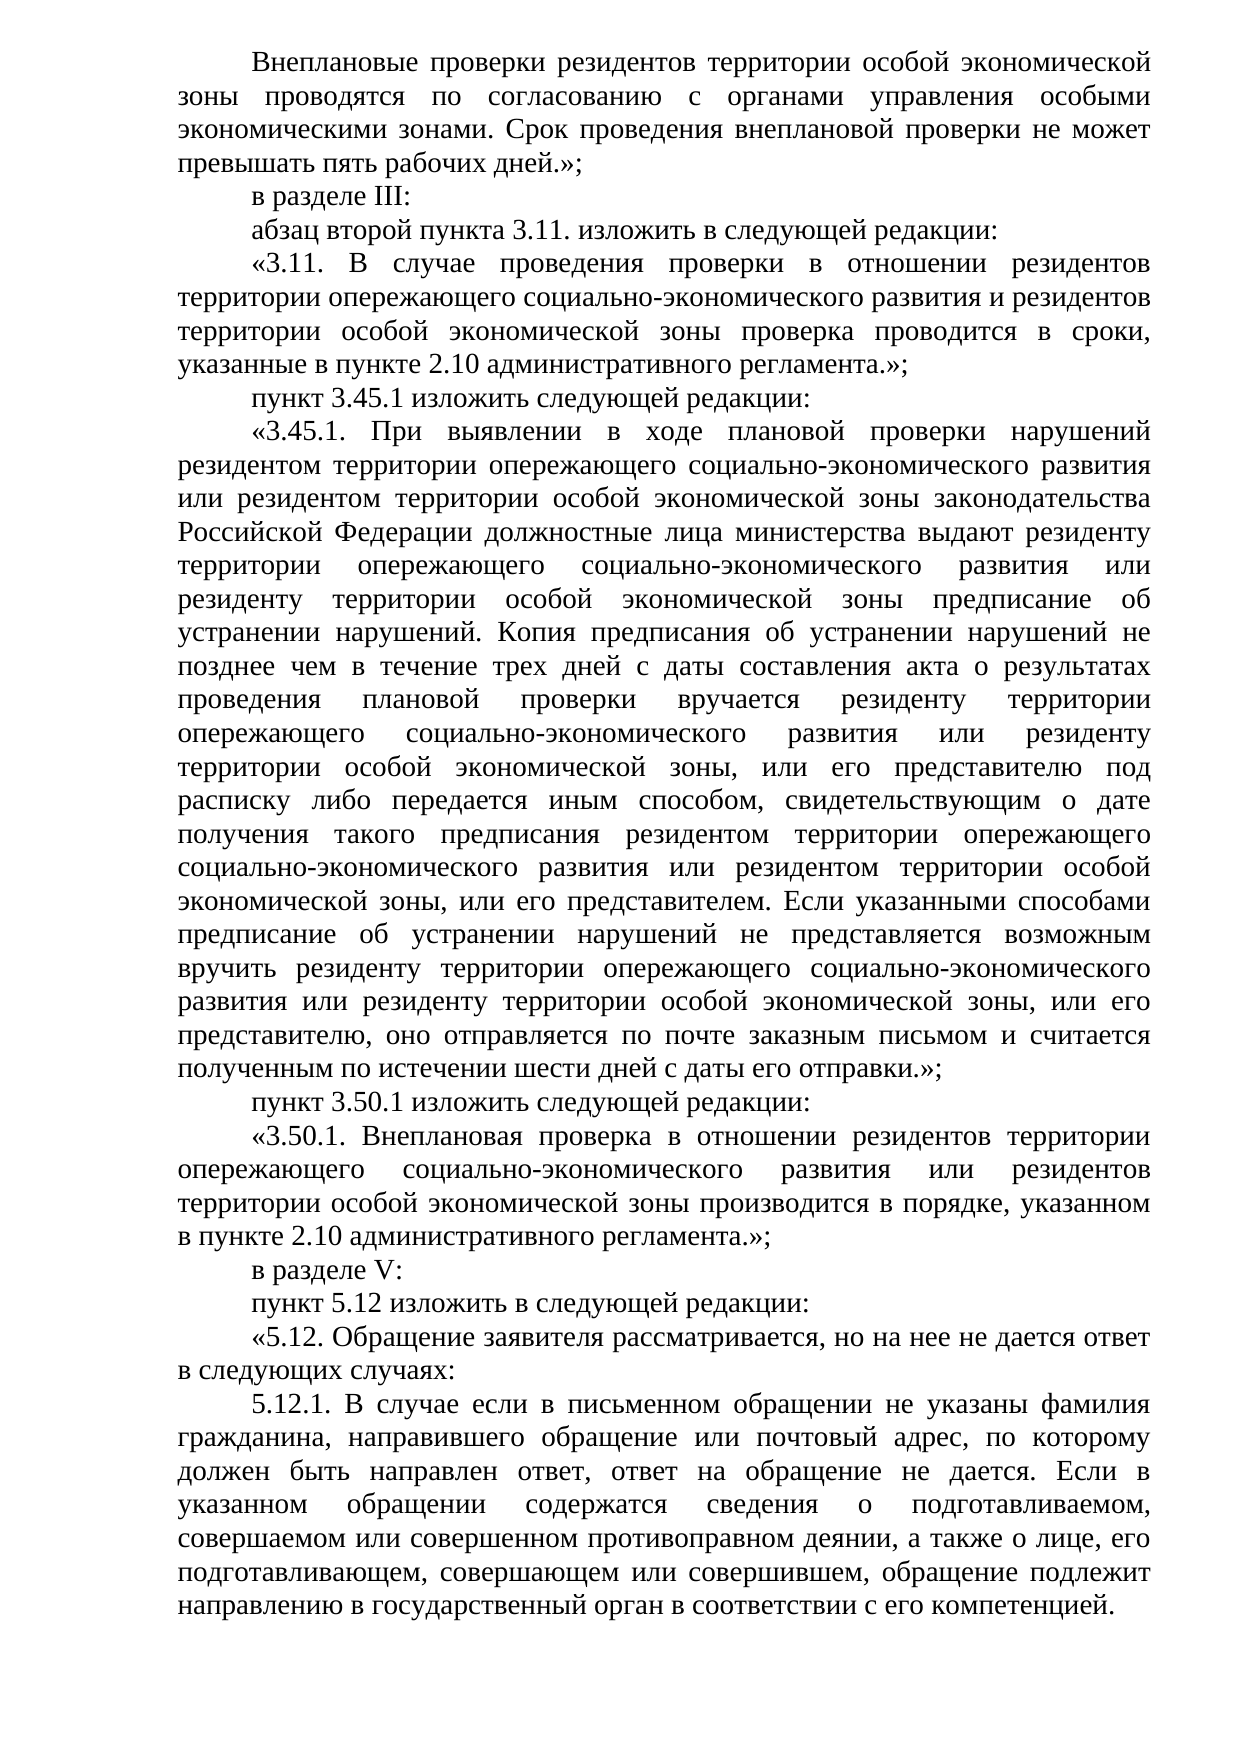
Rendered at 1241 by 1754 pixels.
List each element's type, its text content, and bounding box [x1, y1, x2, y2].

text «3.50.1. Внеплановая проверка в отношении резидентов территории опережающего социально-экономического развития или резидентов территории особой экономической зоны производится в порядке, указанном в пункте 2.10 административного регламента.»; [177, 1118, 1152, 1252]
text пункт 3.50.1 изложить следующей редакции: [177, 1084, 1152, 1118]
text в разделе III: [177, 178, 1152, 212]
text в разделе V: [177, 1252, 1152, 1285]
text «5.12. Обращение заявителя рассматривается, но на нее не дается ответ в следующих случаях: [177, 1319, 1152, 1386]
text 5.12.1. В случае если в письменном обращении не указаны фамилия гражданина, направившего обращение или почтовый адрес, по которому должен быть направлен ответ, ответ на обращение не дается. Если в указанном обращении содержатся сведения о подготавливаемом, совершаемом или совершенном противоправном деянии, а также о лице, его подготавливающем, совершающем или совершившем, обращение подлежит направлению в государственный орган в соответствии с его компетенцией. [177, 1386, 1152, 1621]
text пункт 3.45.1 изложить следующей редакции: [177, 380, 1152, 413]
text пункт 5.12 изложить в следующей редакции: [177, 1285, 1152, 1319]
text Внеплановые проверки резидентов территории особой экономической зоны проводятся по согласованию с органами управления особыми экономическими зонами. Срок проведения внеплановой проверки не может превышать пять рабочих дней.»; [177, 44, 1152, 178]
text «3.11. В случае проведения проверки в отношении резидентов территории опережающего социально-экономического развития и резидентов территории особой экономической зоны проверка проводится в сроки, указанные в пункте 2.10 административного регламента.»; [177, 246, 1152, 380]
text «3.45.1. При выявлении в ходе плановой проверки нарушений резидентом территории опережающего социально-экономического развития или резидентом территории особой экономической зоны законодательства Российской Федерации должностные лица министерства выдают резиденту территории опережающего социально-экономического развития или резиденту территории особой экономической зоны предписание об устранении нарушений. Копия предписания об устранении нарушений не позднее чем в течение трех дней с даты составления акта о результатах проведения плановой проверки вручается резиденту территории опережающего социально-экономического развития или резиденту территории особой экономической зоны, или его представителю под расписку либо передается иным способом, свидетельствующим о дате получения такого предписания резидентом территории опережающего социально-экономического развития или резидентом территории особой экономической зоны, или его представителем. Если указанными способами предписание об устранении нарушений не представляется возможным вручить резиденту территории опережающего социально-экономического развития или резиденту территории особой экономической зоны, или его представителю, оно отправляется по почте заказным письмом и считается полученным по истечении шести дней с даты его отправки.»; [177, 413, 1152, 1084]
text абзац второй пункта 3.11. изложить в следующей редакции: [177, 212, 1152, 246]
